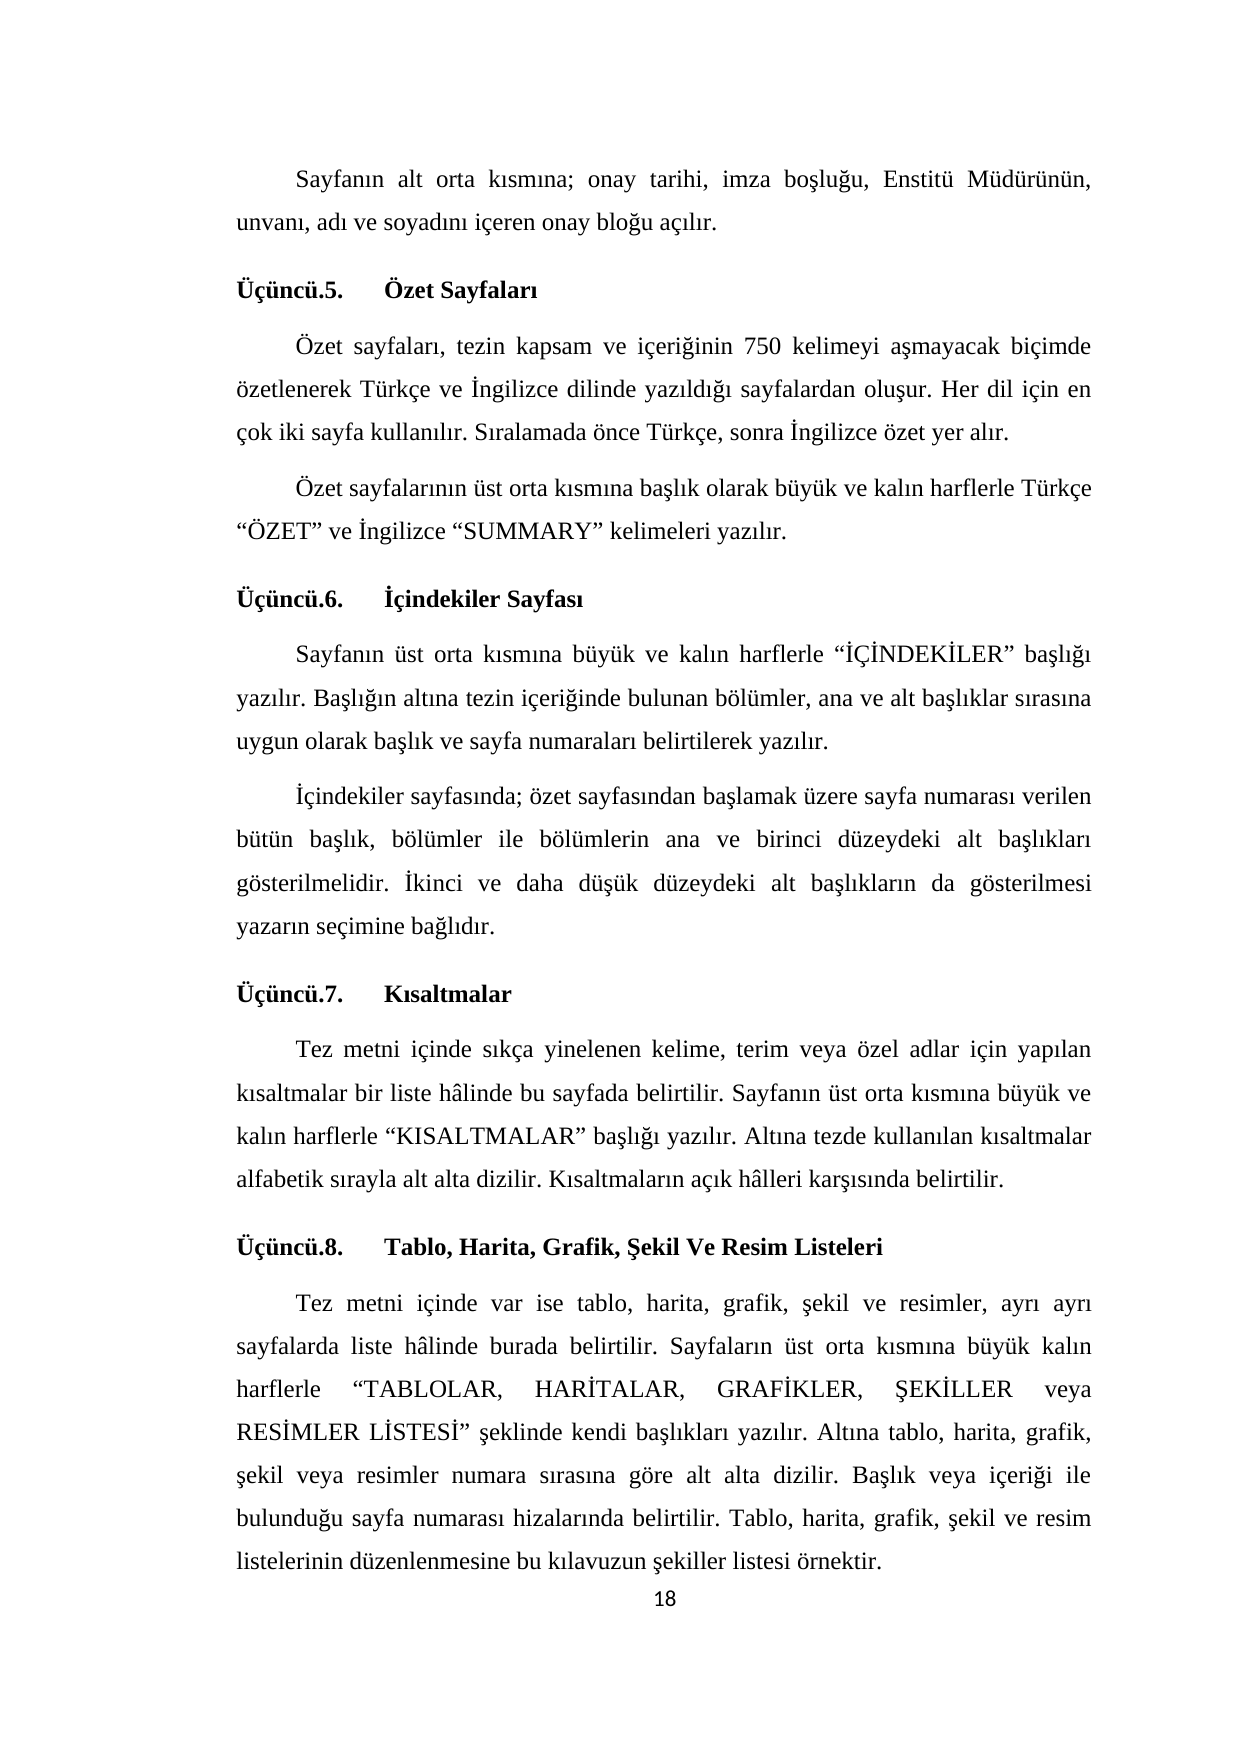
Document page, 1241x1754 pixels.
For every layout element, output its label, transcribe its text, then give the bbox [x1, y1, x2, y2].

text Özet Sayfaları [236, 275, 1092, 304]
text Özet sayfalarının üst orta kısmına başlık olarak büyük ve kalın harflerle Türkçe “ÖZET” ve İngilizce “SUMMARY” kelimeleri yazılır. [236, 473, 1092, 544]
text Tez metni içinde sıkça yinelenen kelime, terim veya özel adlar için yapılan kısaltmalar bir liste hâlinde bu sayfada belirtilir. Sayfanın üst orta kısmına büyük ve kalın harflerle “KISALTMALAR” başlığı yazılır. Altına tezde kullanılan kısaltmalar alfabetik sırayla alt alta dizilir. Kısaltmaların açık hâlleri karşısında belirtilir. [236, 1034, 1092, 1193]
text İçindekiler sayfasında; özet sayfasından başlamak üzere sayfa numarası verilen bütün başlık, bölümler ile bölümlerin ana ve birinci düzeydeki alt başlıkları gösterilmelidir. İkinci ve daha düşük düzeydeki alt başlıkların da gösterilmesi yazarın seçimine bağlıdır. [236, 781, 1092, 939]
text Sayfanın üst orta kısmına büyük ve kalın harflerle “İÇİNDEKİLER” başlığı yazılır. Başlığın altına tezin içeriğinde bulunan bölümler, ana ve alt başlıklar sırasına uygun olarak başlık ve sayfa numaraları belirtilerek yazılır. [236, 639, 1092, 754]
text Özet sayfaları, tezin kapsam ve içeriğinin 750 kelimeyi aşmayacak biçimde özetlenerek Türkçe ve İngilizce dilinde yazıldığı sayfalardan oluşur. Her dil için en çok iki sayfa kullanılır. Sıralamada önce Türkçe, sonra İngilizce özet yer alır. [236, 331, 1092, 446]
text Tablo, Harita, Grafik, Şekil Ve Resim Listeleri [236, 1232, 1092, 1261]
text Sayfanın alt orta kısmına; onay tarihi, imza boşluğu, Enstitü Müdürünün, unvanı, adı ve soyadını içeren onay bloğu açılır. [236, 164, 1092, 236]
text Tez metni içinde var ise tablo, harita, grafik, şekil ve resimler, ayrı ayrı sayfalarda liste hâlinde burada belirtilir. Sayfaların üst orta kısmına büyük kalın harflerle “TABLOLAR, HARİTALAR, GRAFİKLER, ŞEKİLLER veya RESİMLER LİSTESİ” şeklinde kendi başlıkları yazılır. Altına tablo, harita, grafik, şekil veya resimler numara sırasına göre alt alta dizilir. Başlık veya içeriği ile bulunduğu sayfa numarası hizalarında belirtilir. Tablo, harita, grafik, şekil ve resim listelerinin düzenlenmesine bu kılavuzun şekiller listesi örnektir. [236, 1288, 1092, 1575]
text Kısaltmalar [236, 979, 1092, 1008]
text İçindekiler Sayfası [236, 584, 1092, 613]
